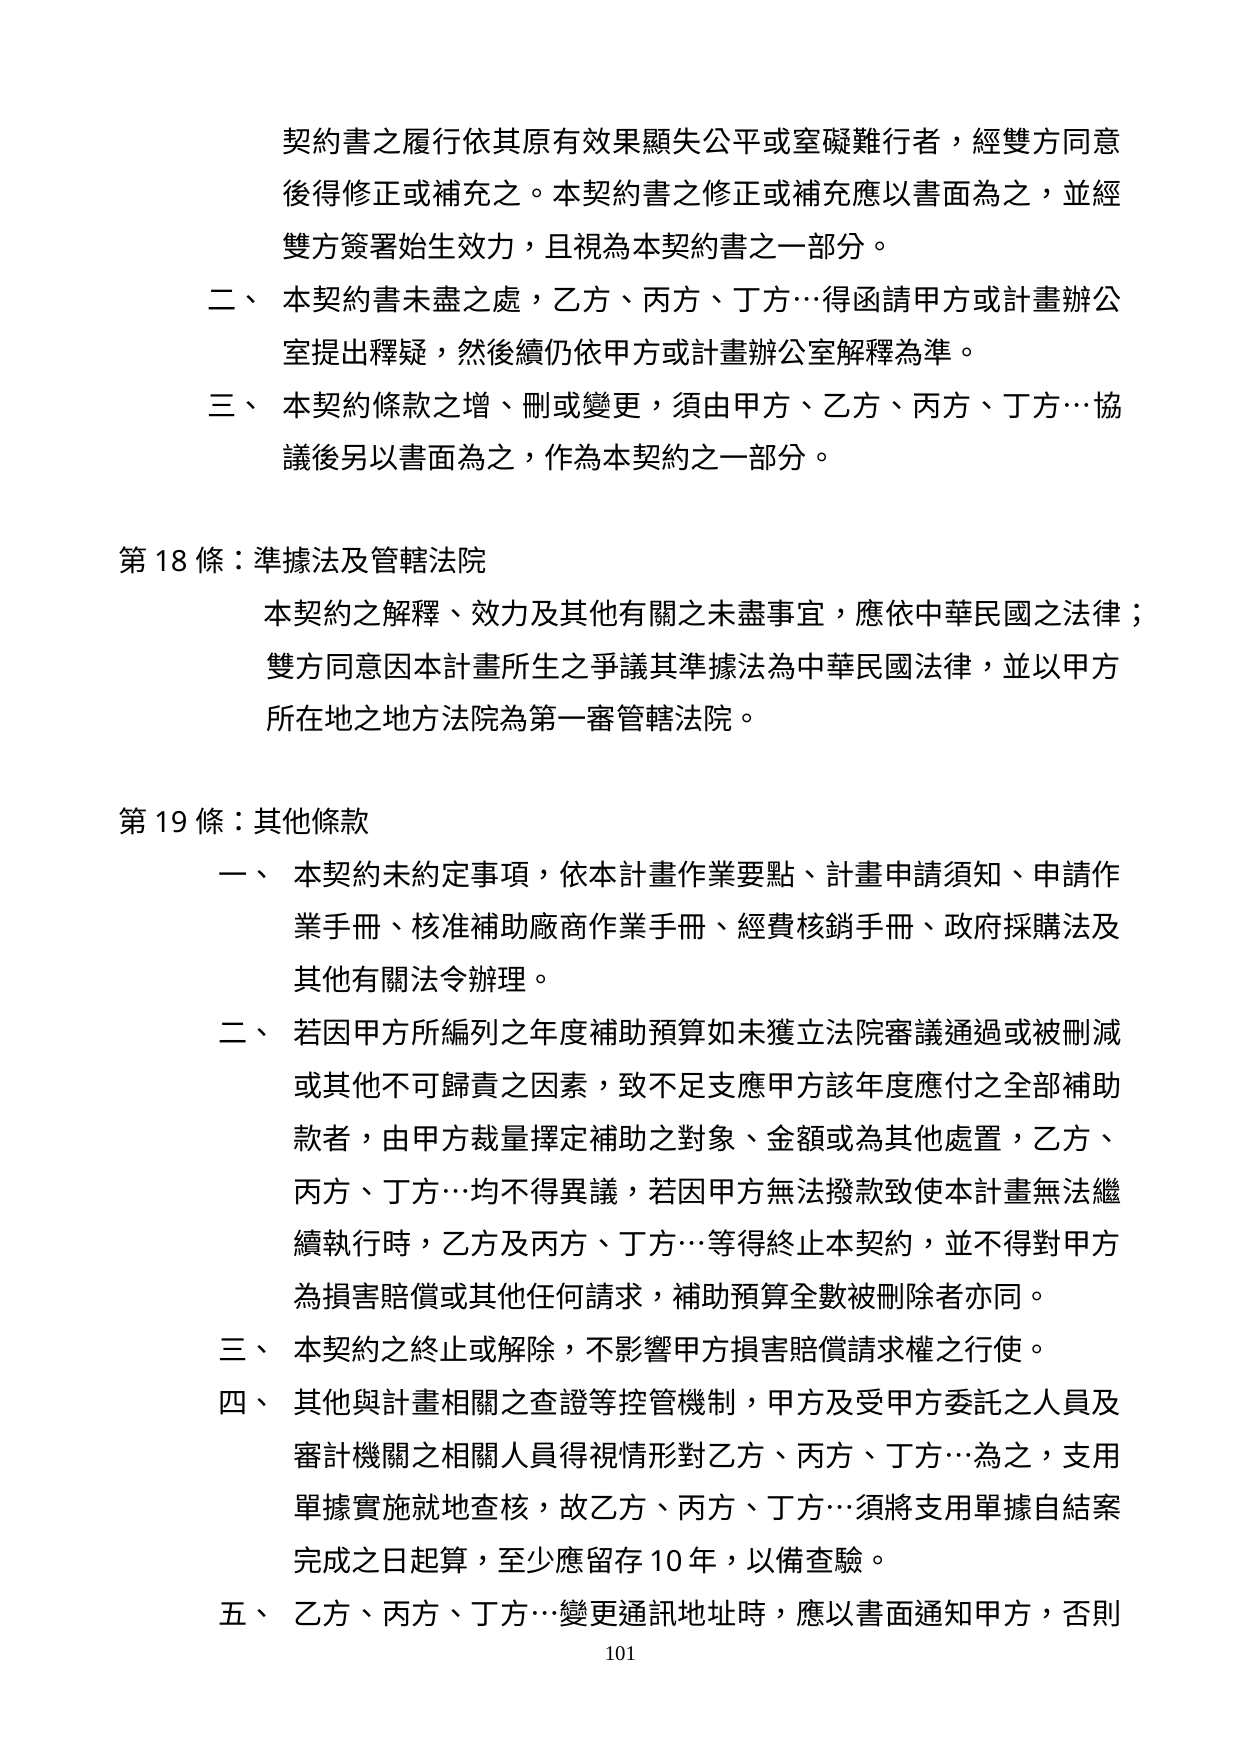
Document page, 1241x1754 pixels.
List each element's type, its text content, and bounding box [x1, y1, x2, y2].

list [207, 118, 1122, 266]
text 第 18 條：準據法及管轄法院 [118, 537, 1122, 580]
list 本契約未約定事項，依本計畫作業要點、計畫申請須知、申請作業手冊、核准補助廠商作業手冊、經費核銷手冊、政府採購法及其他有關法令辦理。 [218, 851, 1122, 999]
list 其他與計畫相關之查證等控管機制，甲方及受甲方委託之人員及審計機關之相關人員得視情形對乙方、丙方、丁方…為之，支用單據實施就地查核，故乙方、丙方、丁方…須將支用單據自結案完成之日起算，至少應留存10年，以備查驗。 [218, 1379, 1122, 1580]
text 第 19 條：其他條款 [118, 798, 1122, 841]
list 本契約書未盡之處，乙方、丙方、丁方…得函請甲方或計畫辦公室提出釋疑，然後續仍依甲方或計畫辦公室解釋為準。 [207, 277, 1122, 372]
list 本契約條款之增、刪或變更，須由甲方、乙方、丙方、丁方…協議後另以書面為之，作為本契約之一部分。 [207, 382, 1122, 477]
list 若因甲方所編列之年度補助預算如未獲立法院審議通過或被刪減或其他不可歸責之因素，致不足支應甲方該年度應付之全部補助款者，由甲方裁量擇定補助之對象、金額或為其他處置，乙方、丙方、丁方…均不得異議，若因甲方無法撥款致使本計畫無法繼續執行時，乙方及丙方、丁方…等得終止本契約，並不得對甲方為損害賠償或其他任何請求，補助預算全數被刪除者亦同。 [218, 1010, 1122, 1316]
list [218, 1591, 1122, 1633]
text 本契約之解釋、效力及其他有關之未盡事宜，應依中華民國之法律；雙方同意因本計畫所生之爭議其準據法為中華民國法律，並以甲方所在地之地方法院為第一審管轄法院。 [264, 590, 1122, 738]
list 本契約之終止或解除，不影響甲方損害賠償請求權之行使。 [218, 1327, 1122, 1369]
